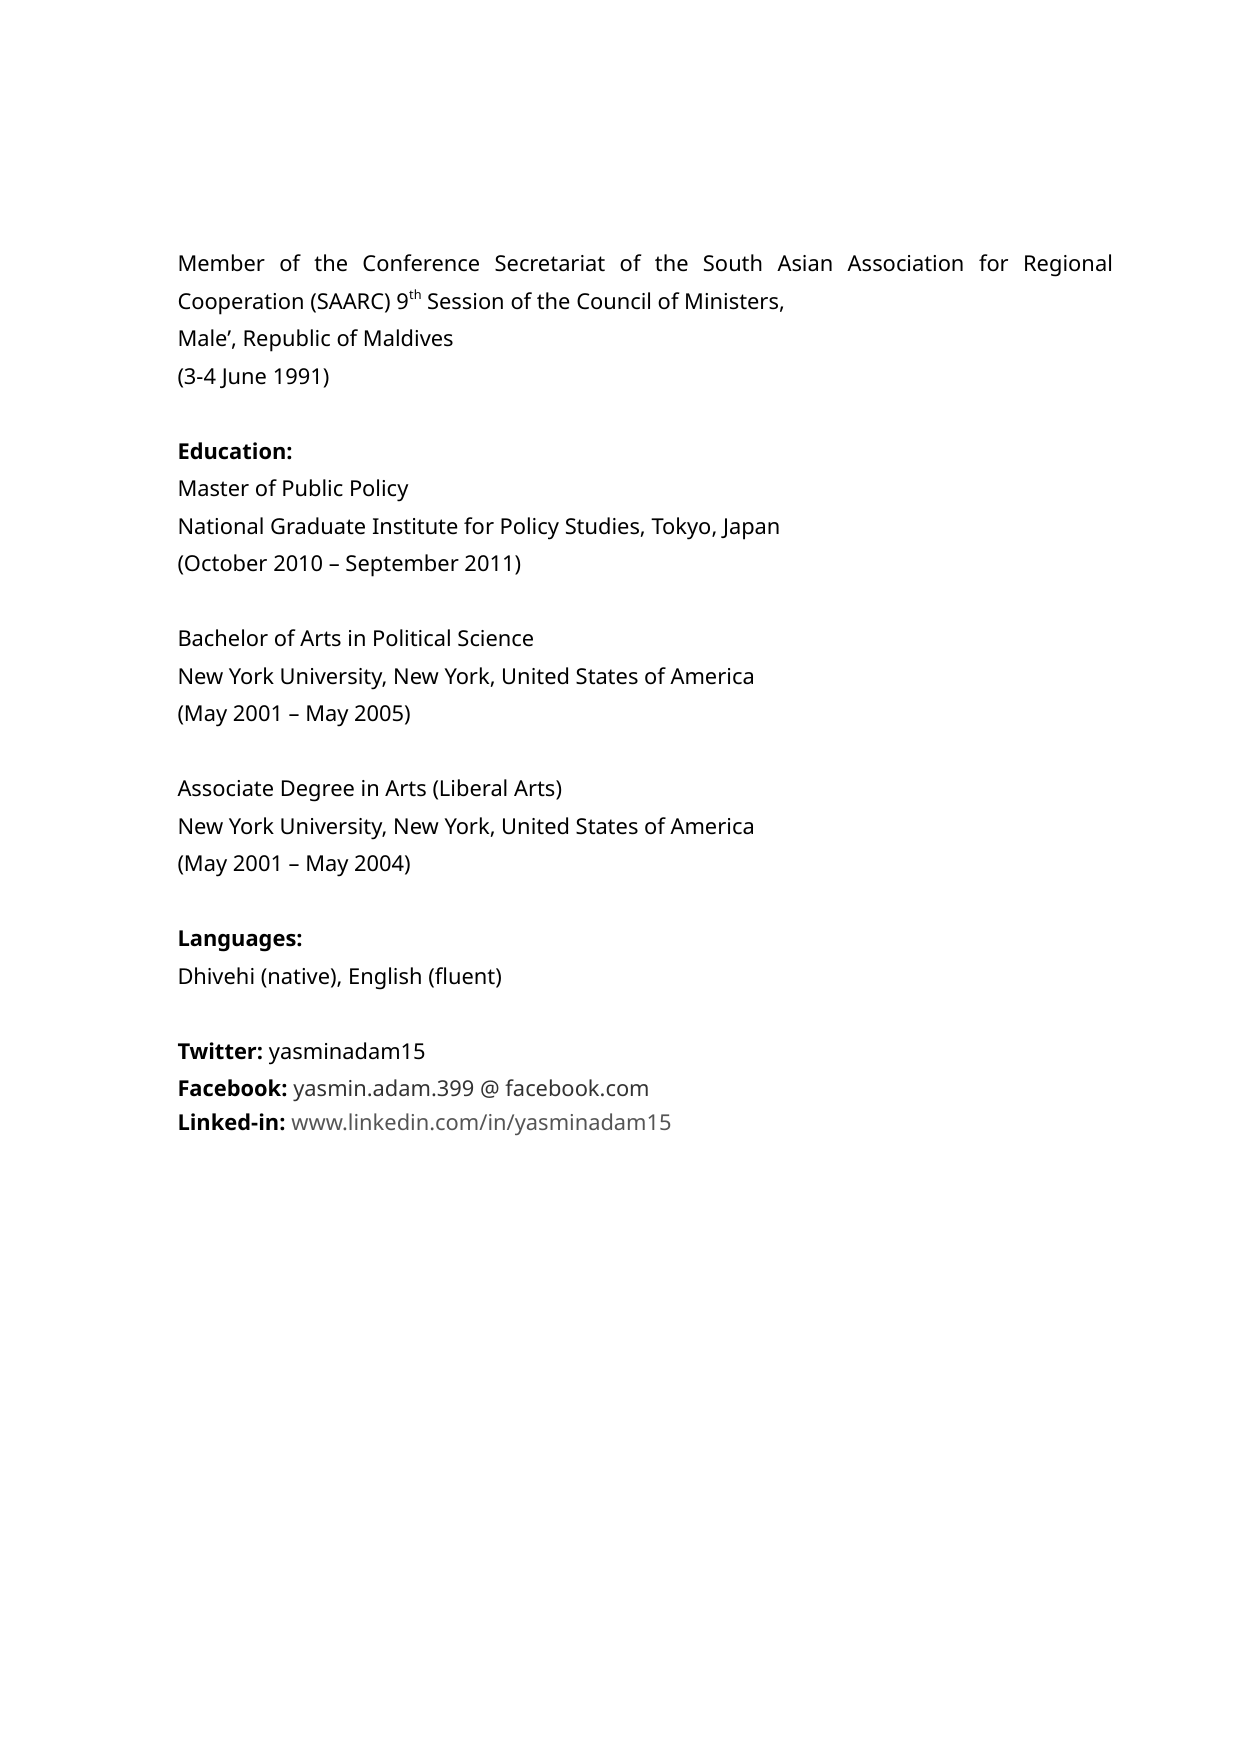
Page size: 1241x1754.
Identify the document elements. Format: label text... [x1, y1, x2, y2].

text Twitter: yasminadam15 [177, 1032, 1063, 1069]
text Education: [177, 432, 1063, 469]
text (May 2001 – May 2005) [177, 694, 1114, 732]
text New York University, New York, United States of America [177, 807, 1114, 844]
text (3-4 June 1991) [177, 357, 1114, 394]
text Bachelor of Arts in Political Science [177, 619, 1114, 657]
text Master of Public Policy [177, 469, 1114, 507]
text Languages: [177, 919, 1063, 957]
text Dhivehi (native), English (fluent) [177, 957, 1063, 994]
text Member of the Conference Secretariat of the South Asian Association for Regional Cooperation (SAARC) 9th Session of the Council of Ministers, [177, 244, 1114, 319]
text (October 2010 – September 2011) [177, 544, 1114, 582]
text (May 2001 – May 2004) [177, 844, 1063, 882]
text New York University, New York, United States of America [177, 657, 1114, 694]
text National Graduate Institute for Policy Studies, Tokyo, Japan [177, 507, 1114, 544]
text Facebook: yasmin.adam.399 @ facebook.com [177, 1069, 1063, 1107]
text Male’, Republic of Maldives [177, 319, 1114, 357]
text Associate Degree in Arts (Liberal Arts) [177, 769, 1114, 807]
text Linked-in: www.linkedin.com/in/yasminadam15 [177, 1107, 1063, 1144]
